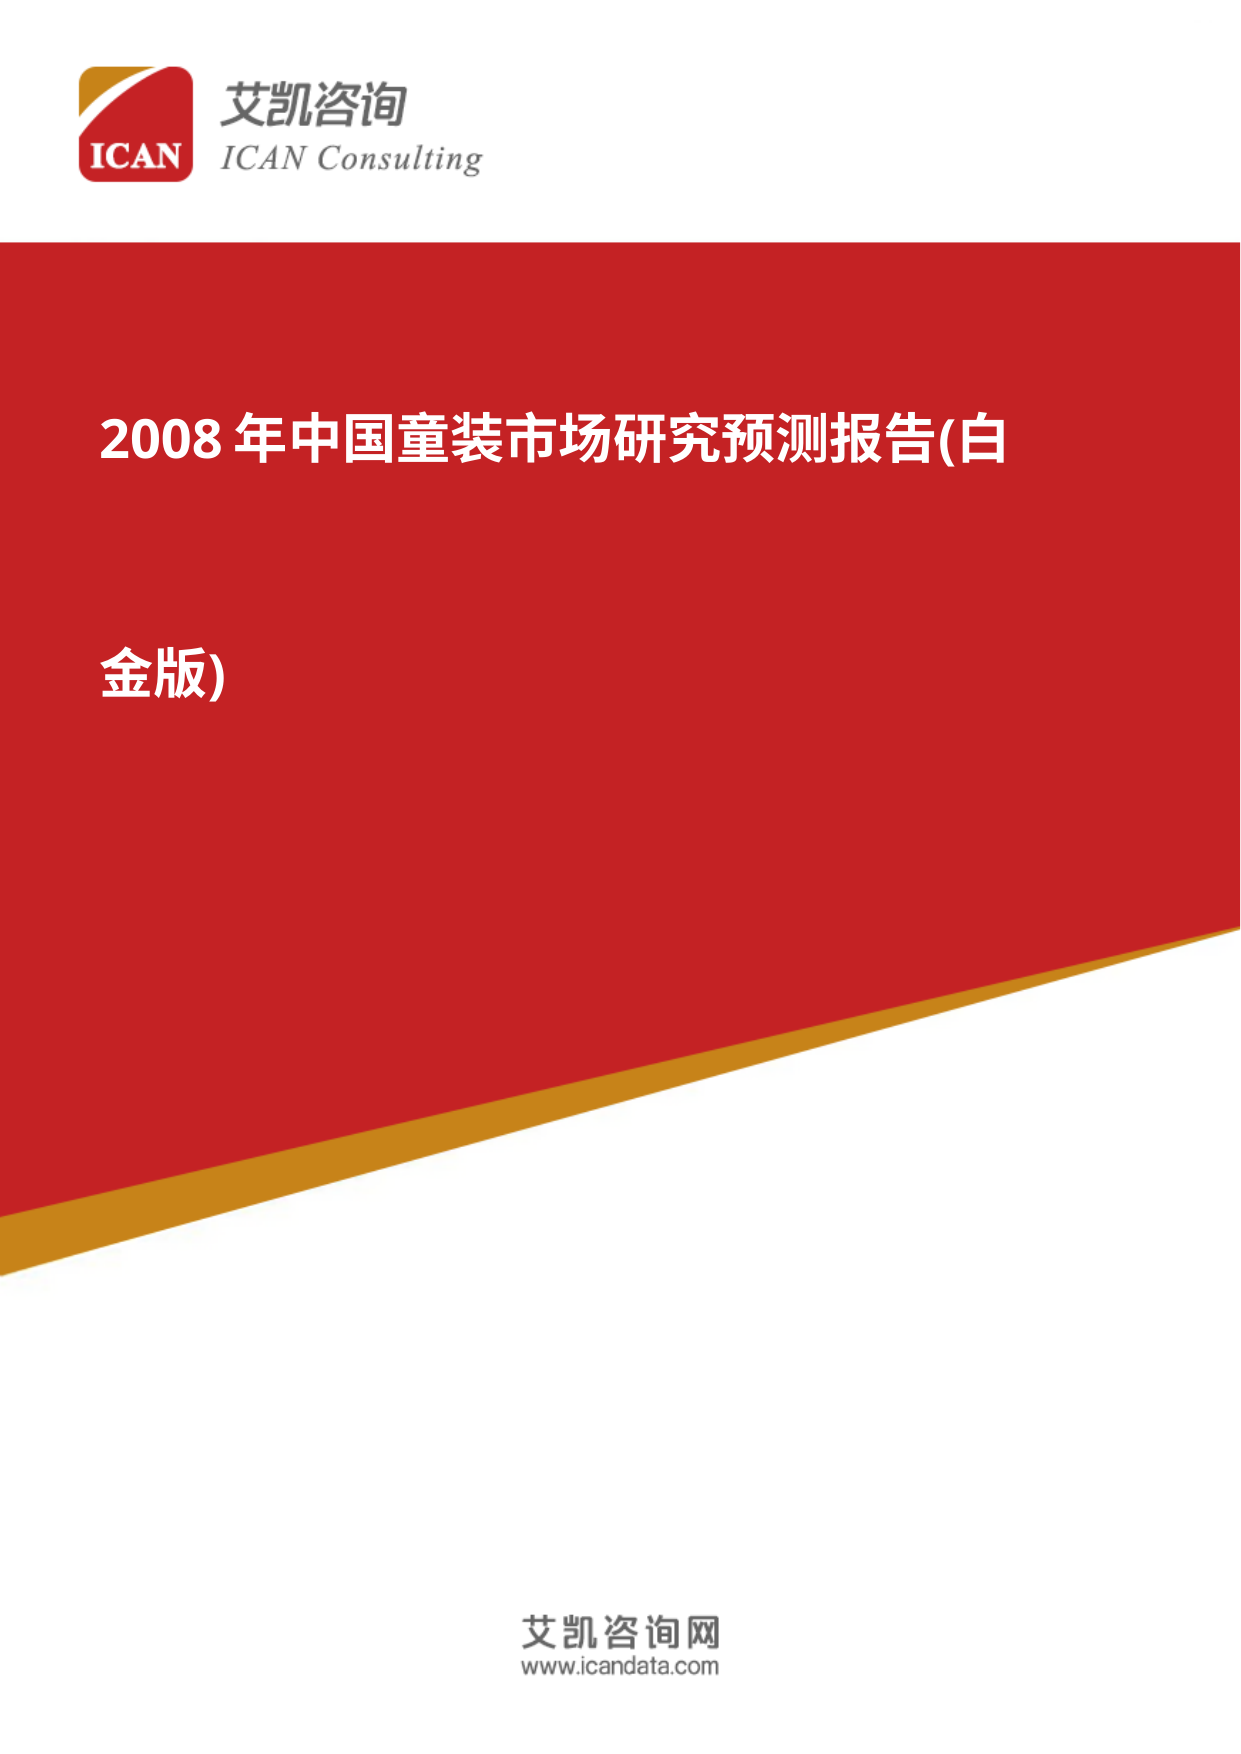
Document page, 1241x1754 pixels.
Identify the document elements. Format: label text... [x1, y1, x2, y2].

picture [0, 5, 1241, 1754]
subtitle 2008年中国童装市场研究预测报告(白金版) [99, 386, 1053, 718]
